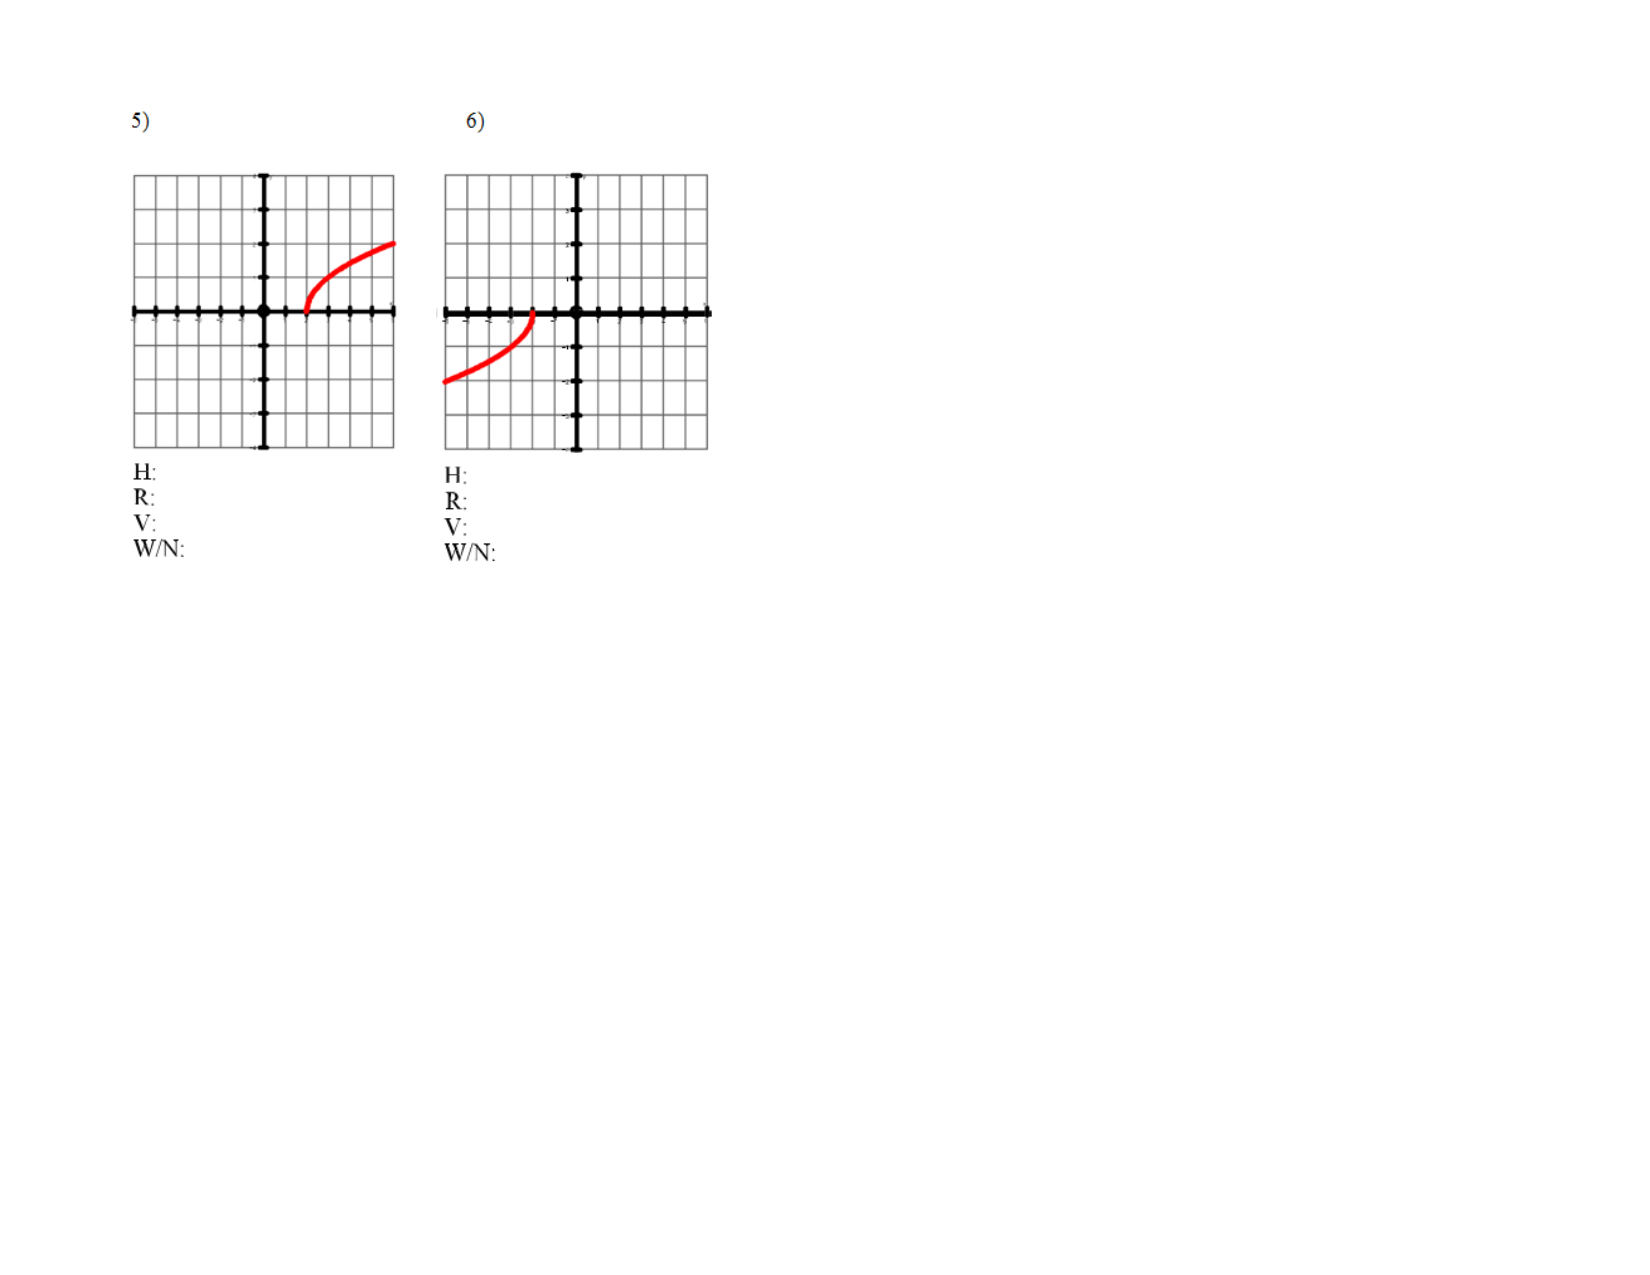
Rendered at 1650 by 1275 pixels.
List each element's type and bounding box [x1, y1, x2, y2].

picture [120, 105, 408, 572]
picture [436, 105, 712, 580]
